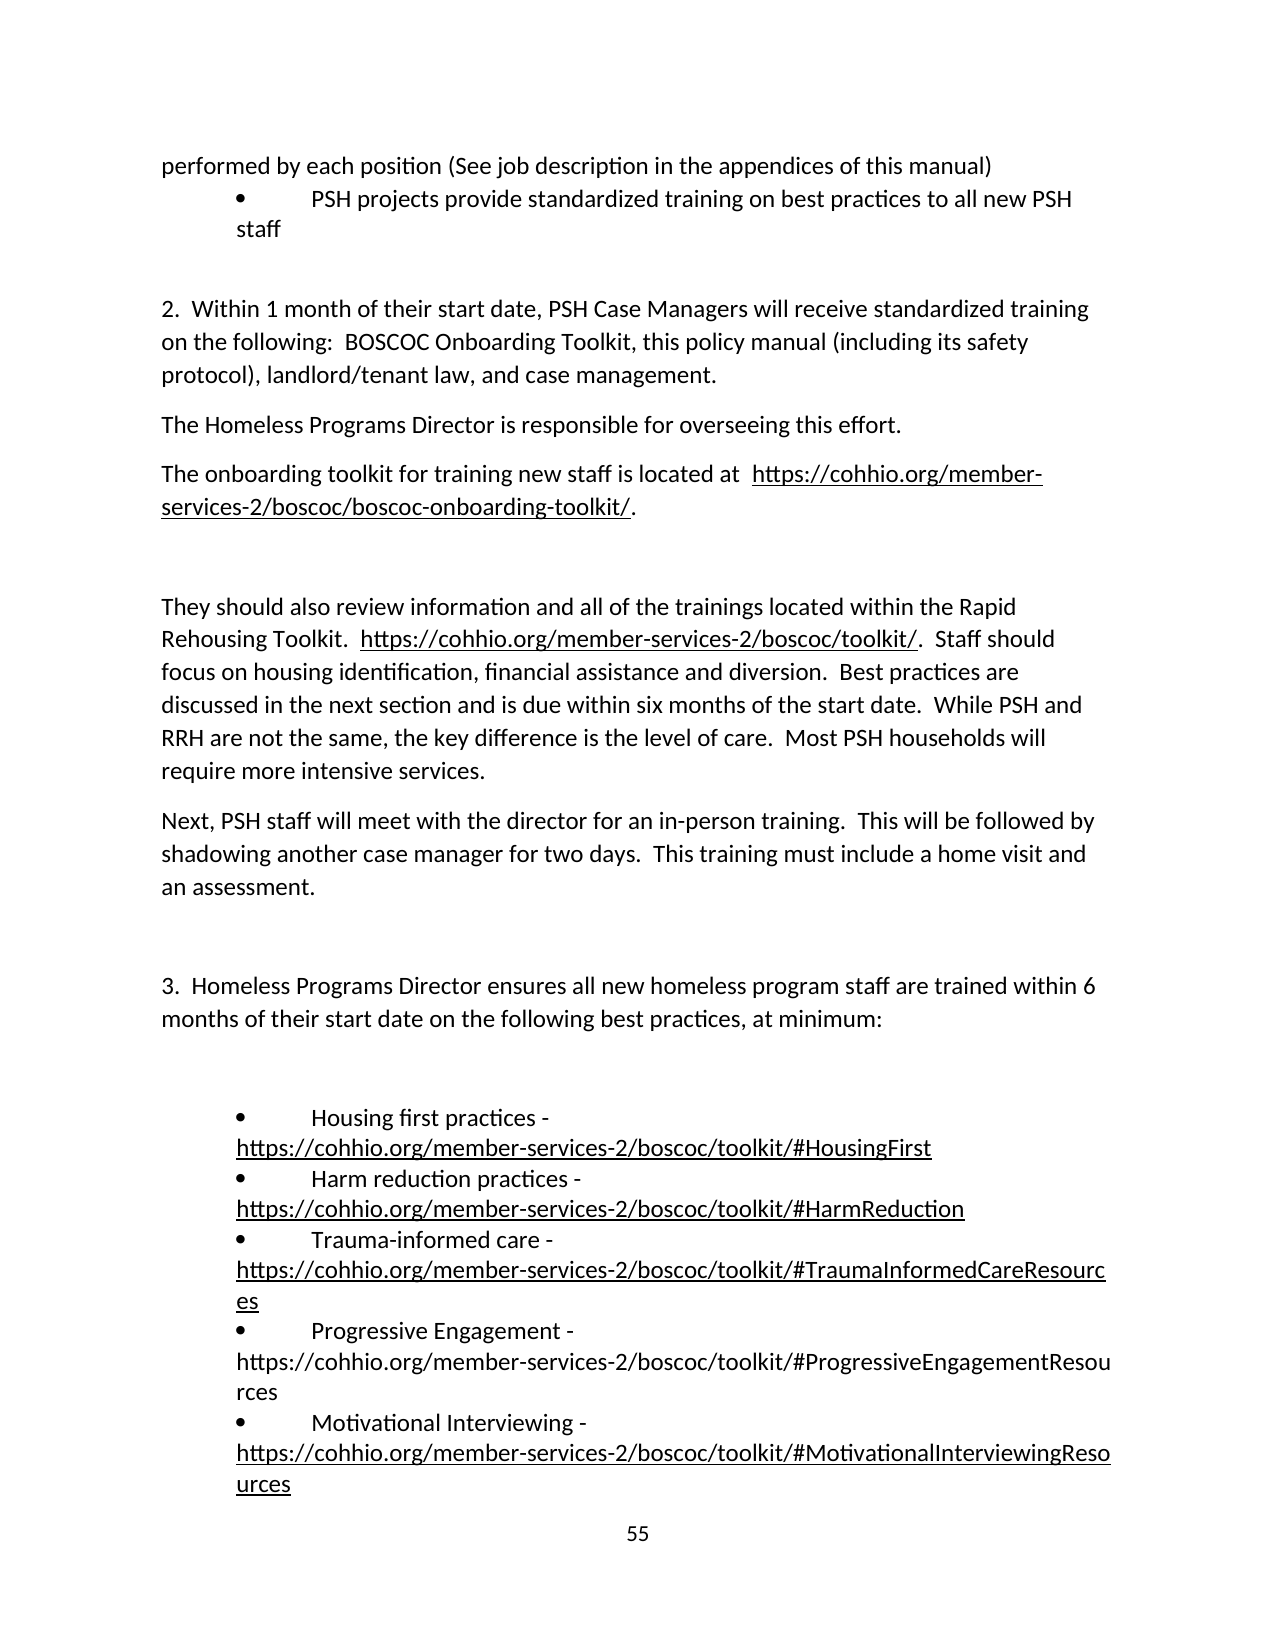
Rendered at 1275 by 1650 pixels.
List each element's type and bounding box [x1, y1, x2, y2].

table_header [150, 150, 1125, 1499]
